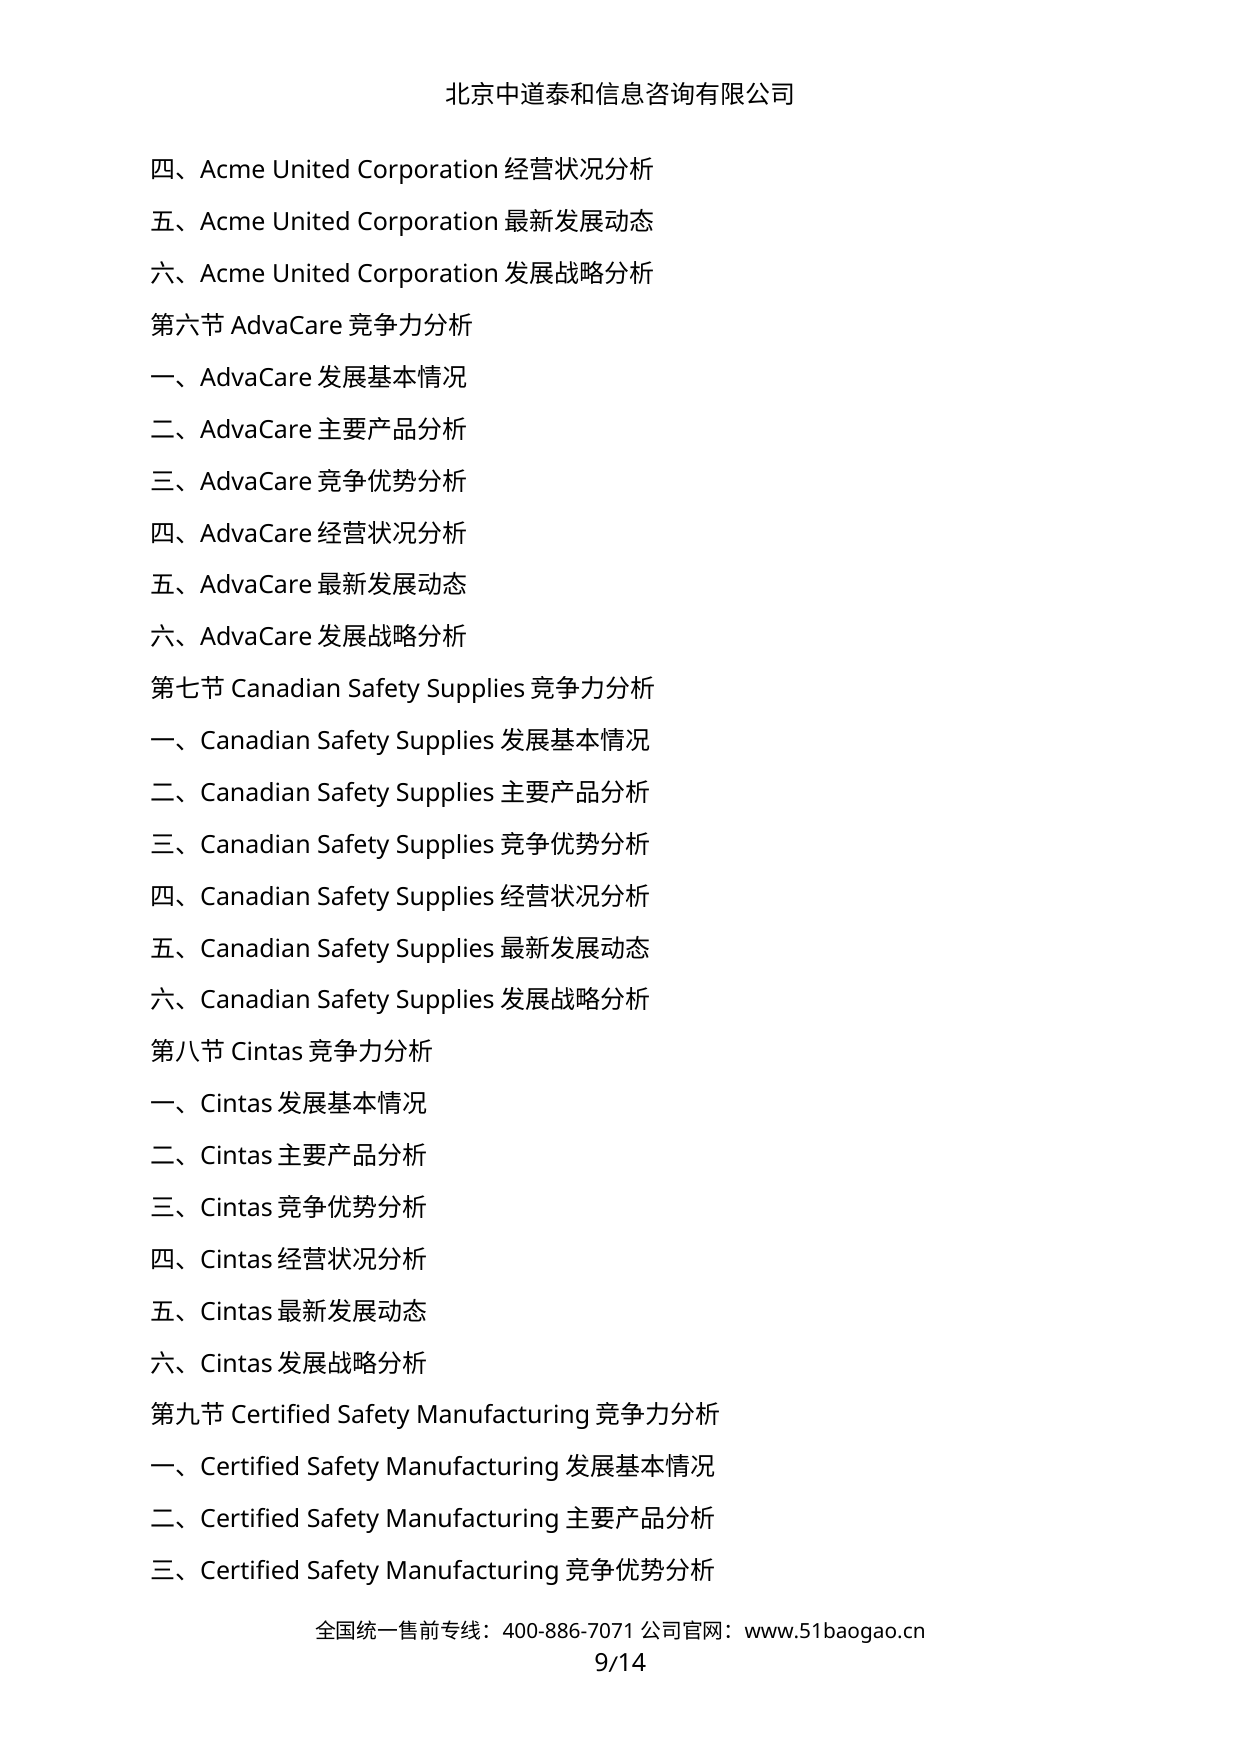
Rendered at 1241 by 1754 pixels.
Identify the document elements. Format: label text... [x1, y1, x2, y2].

text 三、Cintas竞争优势分析 [150, 1187, 1090, 1224]
text 四、Cintas经营状况分析 [150, 1239, 1090, 1276]
text 一、AdvaCare发展基本情况 [150, 357, 1090, 394]
text 六、Cintas发展战略分析 [150, 1343, 1090, 1379]
text 一、Canadian Safety Supplies发展基本情况 [150, 721, 1090, 757]
text 六、AdvaCare发展战略分析 [150, 617, 1090, 653]
text 三、Certified Safety Manufacturing竞争优势分析 [150, 1551, 1090, 1587]
text 一、Cintas发展基本情况 [150, 1084, 1090, 1120]
text 第八节 Cintas竞争力分析 [150, 1032, 1090, 1068]
text 第九节 Certified Safety Manufacturing竞争力分析 [150, 1395, 1090, 1431]
text 四、Acme United Corporation经营状况分析 [150, 150, 1090, 186]
text 第六节 AdvaCare竞争力分析 [150, 306, 1090, 342]
text 一、Certified Safety Manufacturing发展基本情况 [150, 1447, 1090, 1483]
text 四、AdvaCare经营状况分析 [150, 513, 1090, 549]
text 四、Canadian Safety Supplies经营状况分析 [150, 876, 1090, 912]
text 六、Canadian Safety Supplies发展战略分析 [150, 980, 1090, 1016]
text 五、AdvaCare最新发展动态 [150, 565, 1090, 601]
text 五、Canadian Safety Supplies最新发展动态 [150, 928, 1090, 964]
text 五、Cintas最新发展动态 [150, 1291, 1090, 1327]
text 二、Cintas主要产品分析 [150, 1136, 1090, 1172]
text 第七节 Canadian Safety Supplies竞争力分析 [150, 669, 1090, 705]
text 三、Canadian Safety Supplies竞争优势分析 [150, 824, 1090, 861]
text 五、Acme United Corporation最新发展动态 [150, 202, 1090, 238]
text 二、Canadian Safety Supplies主要产品分析 [150, 772, 1090, 809]
text 六、Acme United Corporation发展战略分析 [150, 254, 1090, 290]
text 二、Certified Safety Manufacturing主要产品分析 [150, 1499, 1090, 1535]
text 三、AdvaCare竞争优势分析 [150, 461, 1090, 497]
text 二、AdvaCare主要产品分析 [150, 409, 1090, 446]
